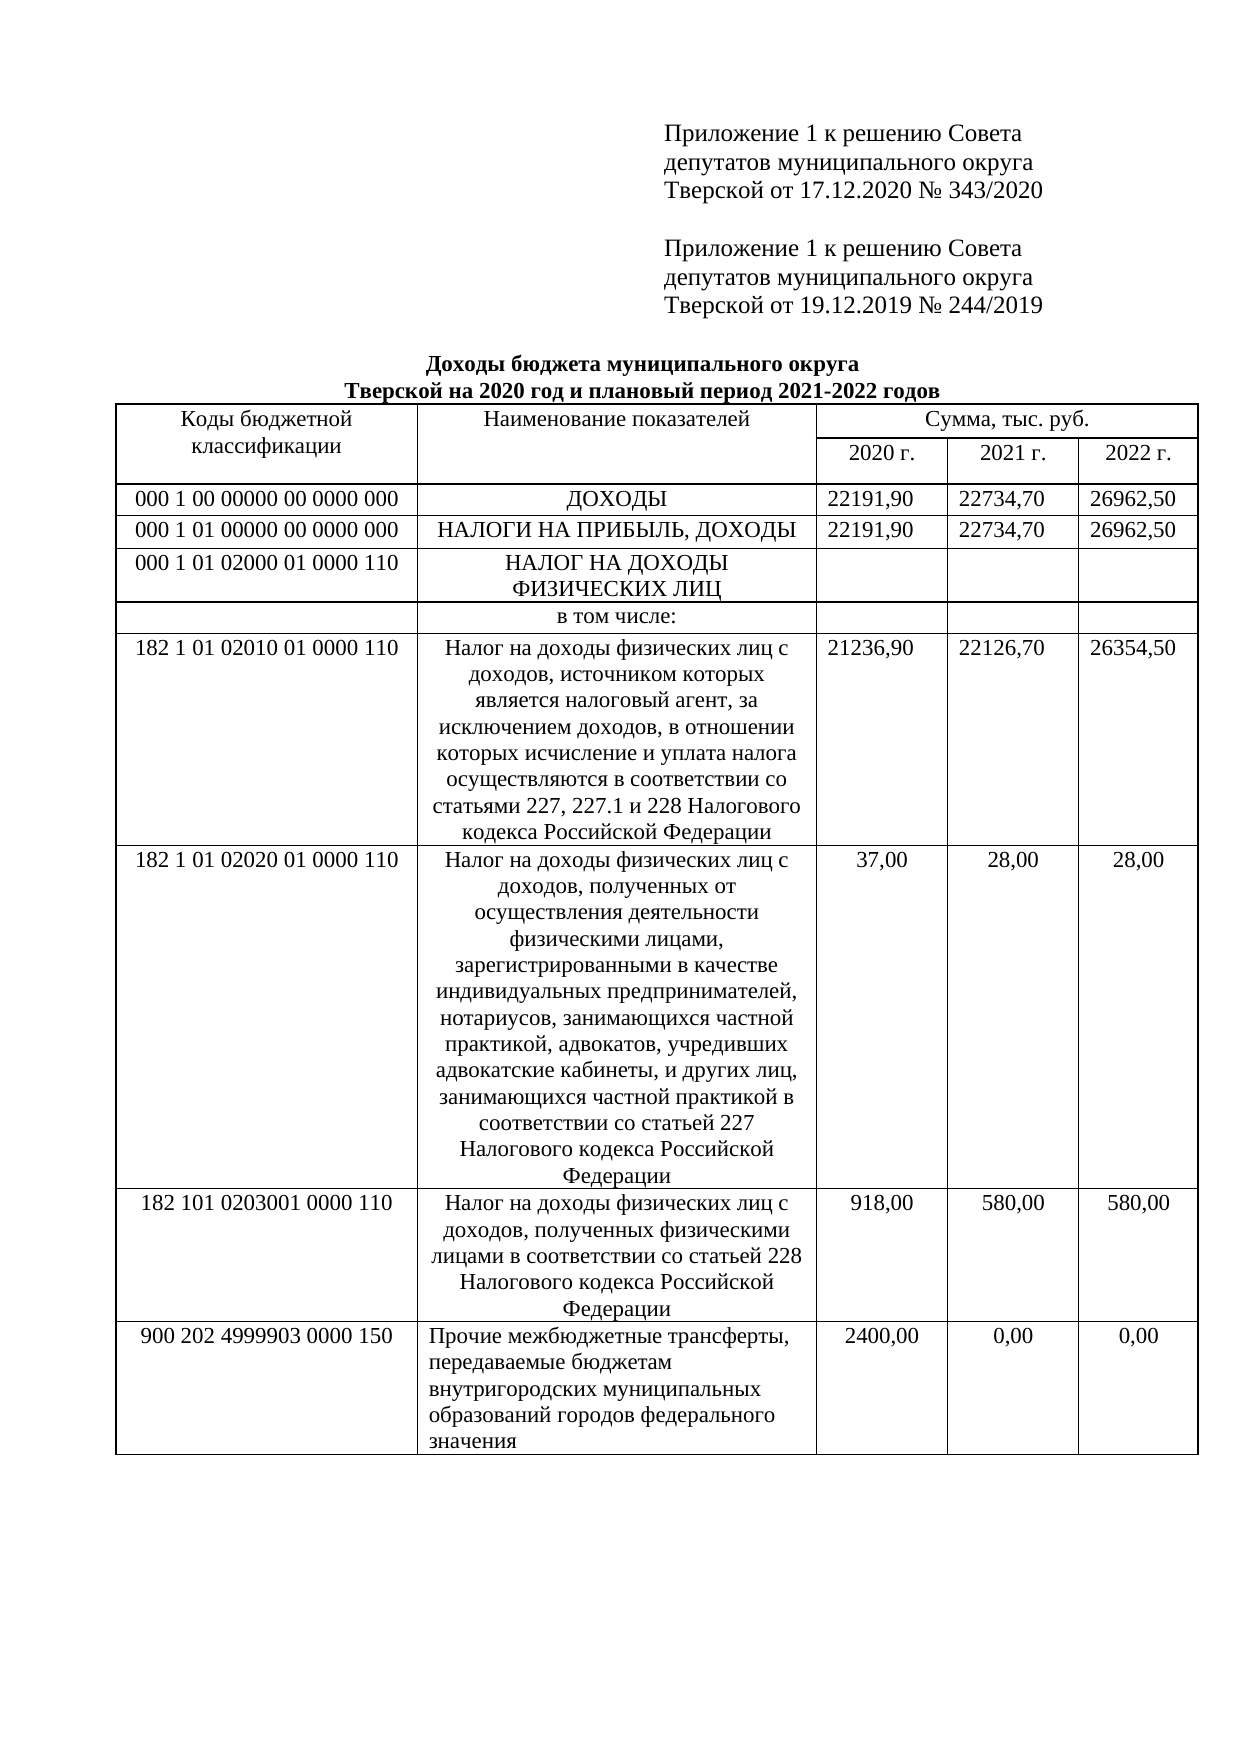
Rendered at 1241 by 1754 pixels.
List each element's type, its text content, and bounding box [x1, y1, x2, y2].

table_cell Налог на доходы физических лиц с доходов, полученных от осуществления деятельности физическими лицами, зарегистрированными в качестве индивидуальных предпринимателей, нотариусов, занимающихся частной практикой, адвокатов, учредивших адвокатские кабинеты, и других лиц, занимающихся частной практикой в соответствии со статьей 227 Налогового кодекса Российской Федерации [418, 846, 816, 1188]
table_cell . [817, 439, 947, 483]
table_cell 000 1 00 00000 00 0000 000 [117, 485, 417, 515]
table_cell 2400,00 [817, 1322, 947, 1454]
table_cell [1079, 549, 1197, 601]
text Тверской на 2020 год и плановый период 2021-2022 годов [222, 377, 1063, 403]
table_cell 0,00 [1079, 1322, 1197, 1454]
table_cell . [948, 439, 1078, 483]
table_cell 22734,70 [948, 516, 1078, 548]
table_cell Налог на доходы физических лиц с доходов, источником которых является налоговый агент, за исключением доходов, в отношении которых исчисление и уплата налога осуществляются в соответствии со статьями 227, 227.1 и 228 Налогового кодекса Российской Федерации [418, 634, 816, 844]
table_cell 182 1 01 02010 01 0000 110 [117, 634, 417, 844]
table_cell 182 101 0203001 0000 110 [117, 1189, 417, 1321]
table_cell [948, 603, 1078, 633]
table_cell 26962,50 [1079, 516, 1197, 548]
table_cell [817, 549, 947, 601]
table_header Коды бюджетной классификации [117, 405, 417, 483]
text Приложение 1 к решению Совета депутатов муниципального округа Тверской от 19.12.2019 № 244/2019 [664, 233, 1063, 319]
table_cell Налог на доходы физических лиц с доходов, полученных физическими лицами в соответствии со статьей 228 Налогового кодекса Российской Федерации [418, 1189, 816, 1321]
table_cell 26962,50 [1079, 485, 1197, 515]
table_cell 580,00 [948, 1189, 1078, 1321]
table_cell 22191,90 [817, 485, 947, 515]
table_cell 21236,90 [817, 634, 947, 844]
table_cell 28,00 [1079, 846, 1197, 1188]
table_cell 22191,90 [817, 516, 947, 548]
table_cell [817, 603, 947, 633]
table_header Сумма, тыс. руб. [817, 405, 1197, 437]
table_cell [1079, 603, 1197, 633]
table_cell 000 1 01 02000 01 0000 110 [117, 549, 417, 601]
text Приложение 1 к решению Совета депутатов муниципального округа Тверской от 17.12.2020 № 343/2020 [664, 118, 1063, 204]
table_cell 37,00 [817, 846, 947, 1188]
table_cell 0,00 [948, 1322, 1078, 1454]
text Доходы бюджета муниципального округа [222, 351, 1063, 377]
table_cell 22126,70 [948, 634, 1078, 844]
table_cell 26354,50 [1079, 634, 1197, 844]
table_cell 22734,70 [948, 485, 1078, 515]
table_cell НАЛОГИ НА ПРИБЫЛЬ, ДОХОДЫ [418, 516, 816, 548]
table_cell [117, 603, 417, 633]
table_cell НАЛОГ НА ДОХОДЫ ФИЗИЧЕСКИХ ЛИЦ [418, 549, 816, 601]
table_header Наименование показателей [418, 405, 816, 483]
table_cell 28,00 [948, 846, 1078, 1188]
table_cell 580,00 [1079, 1189, 1197, 1321]
table_cell 900 202 4999903 0000 150 [117, 1322, 417, 1454]
table_cell в том числе: [418, 603, 816, 633]
table_cell ДОХОДЫ [418, 485, 816, 515]
table_cell 182 1 01 02020 01 0000 110 [117, 846, 417, 1188]
table_cell 000 1 01 00000 00 0000 000 [117, 516, 417, 548]
table_cell 918,00 [817, 1189, 947, 1321]
table_cell Прочие межбюджетные трансферты, передаваемые бюджетам внутригородских муниципальных образований городов федерального значения [418, 1322, 816, 1454]
table_cell [948, 549, 1078, 601]
table_cell . [1079, 439, 1197, 483]
